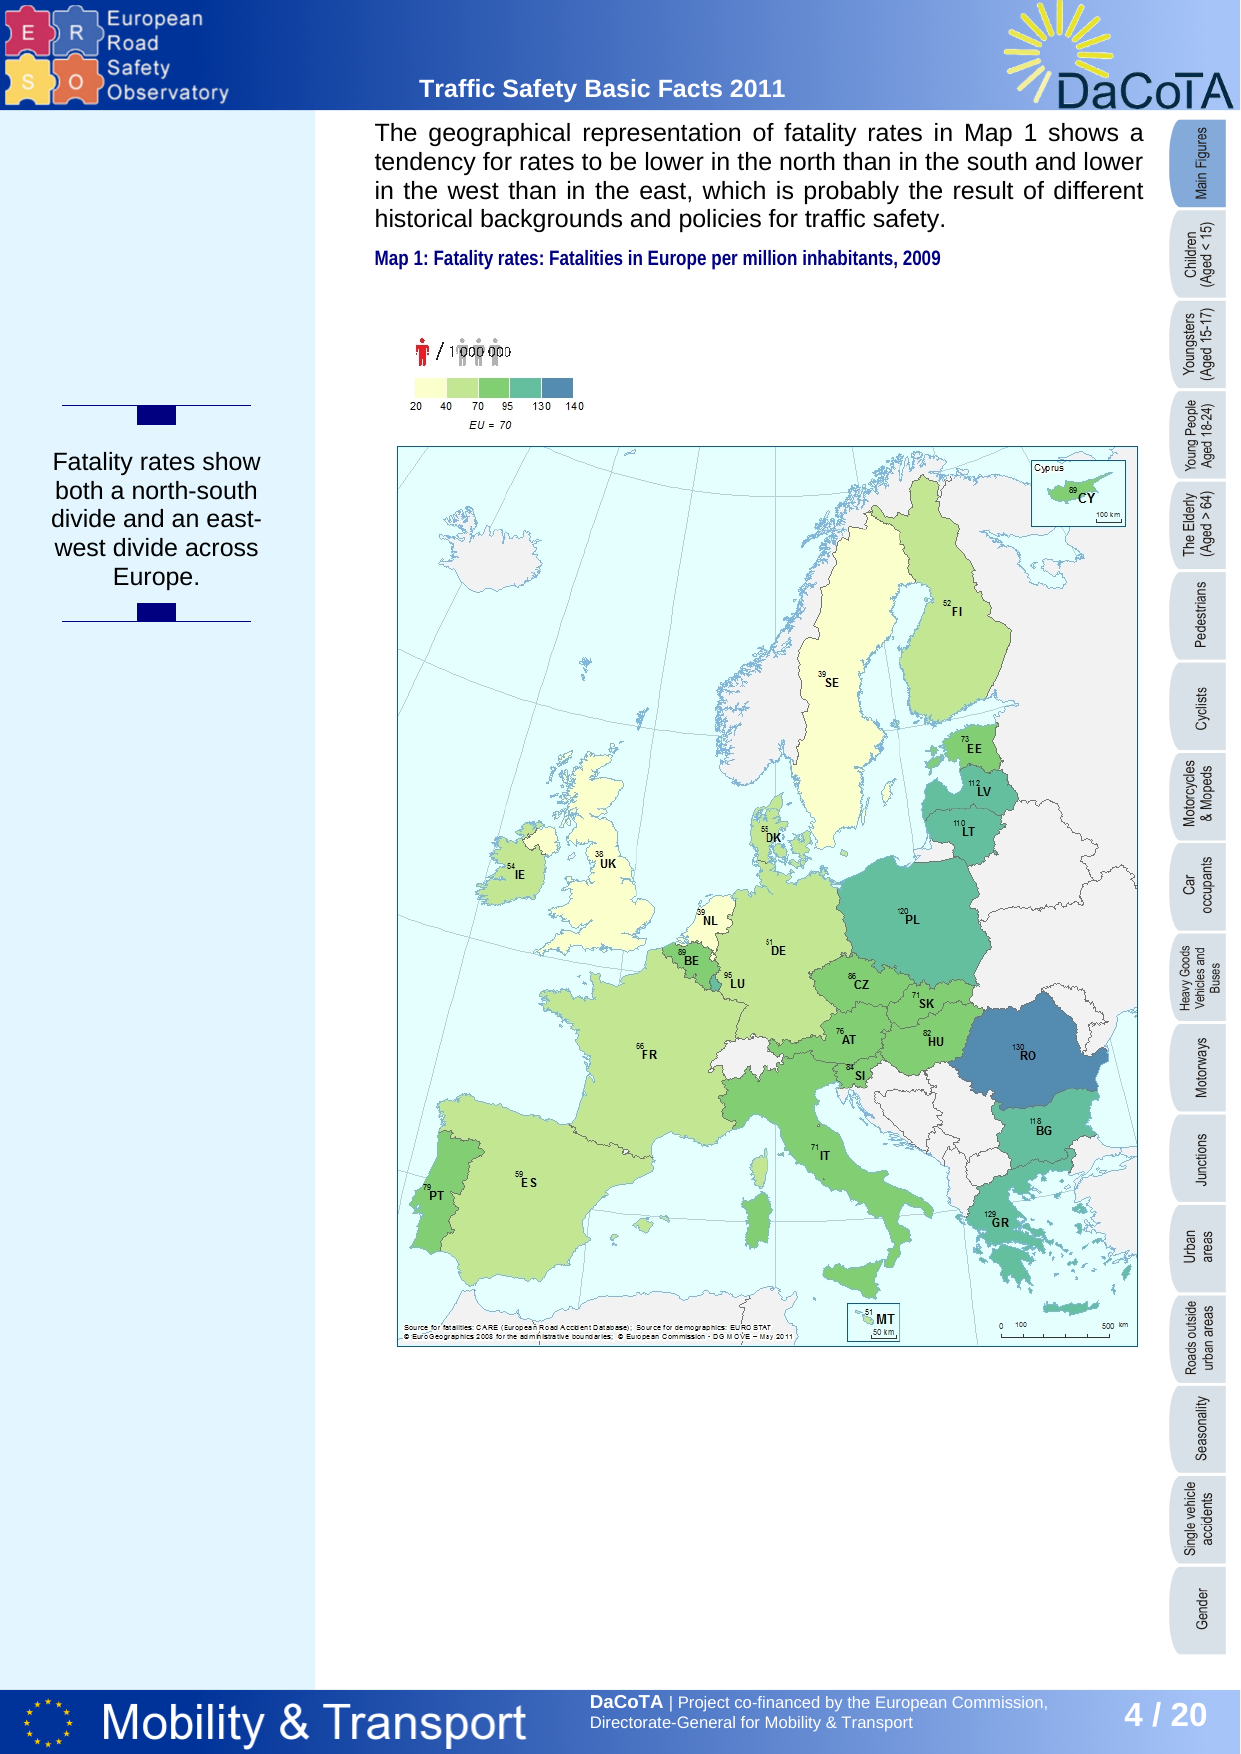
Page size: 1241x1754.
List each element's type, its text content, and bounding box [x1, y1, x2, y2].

text Map 1: Fatality rates: Fatalities in Europe per million inhabitants, 2009 [374, 246, 1146, 269]
text Fatality rates show both a north-south divide and an east-west divide across Europe. [35, 447, 277, 591]
picture [0, 0, 1241, 1754]
text The geographical representation of fatality rates in Map 1 shows a tendency for rates to be lower in the north than in the south and lower in the west than in the east, which is probably the result of different historical backgrounds and policies for traffic safety. [374, 118, 1146, 233]
